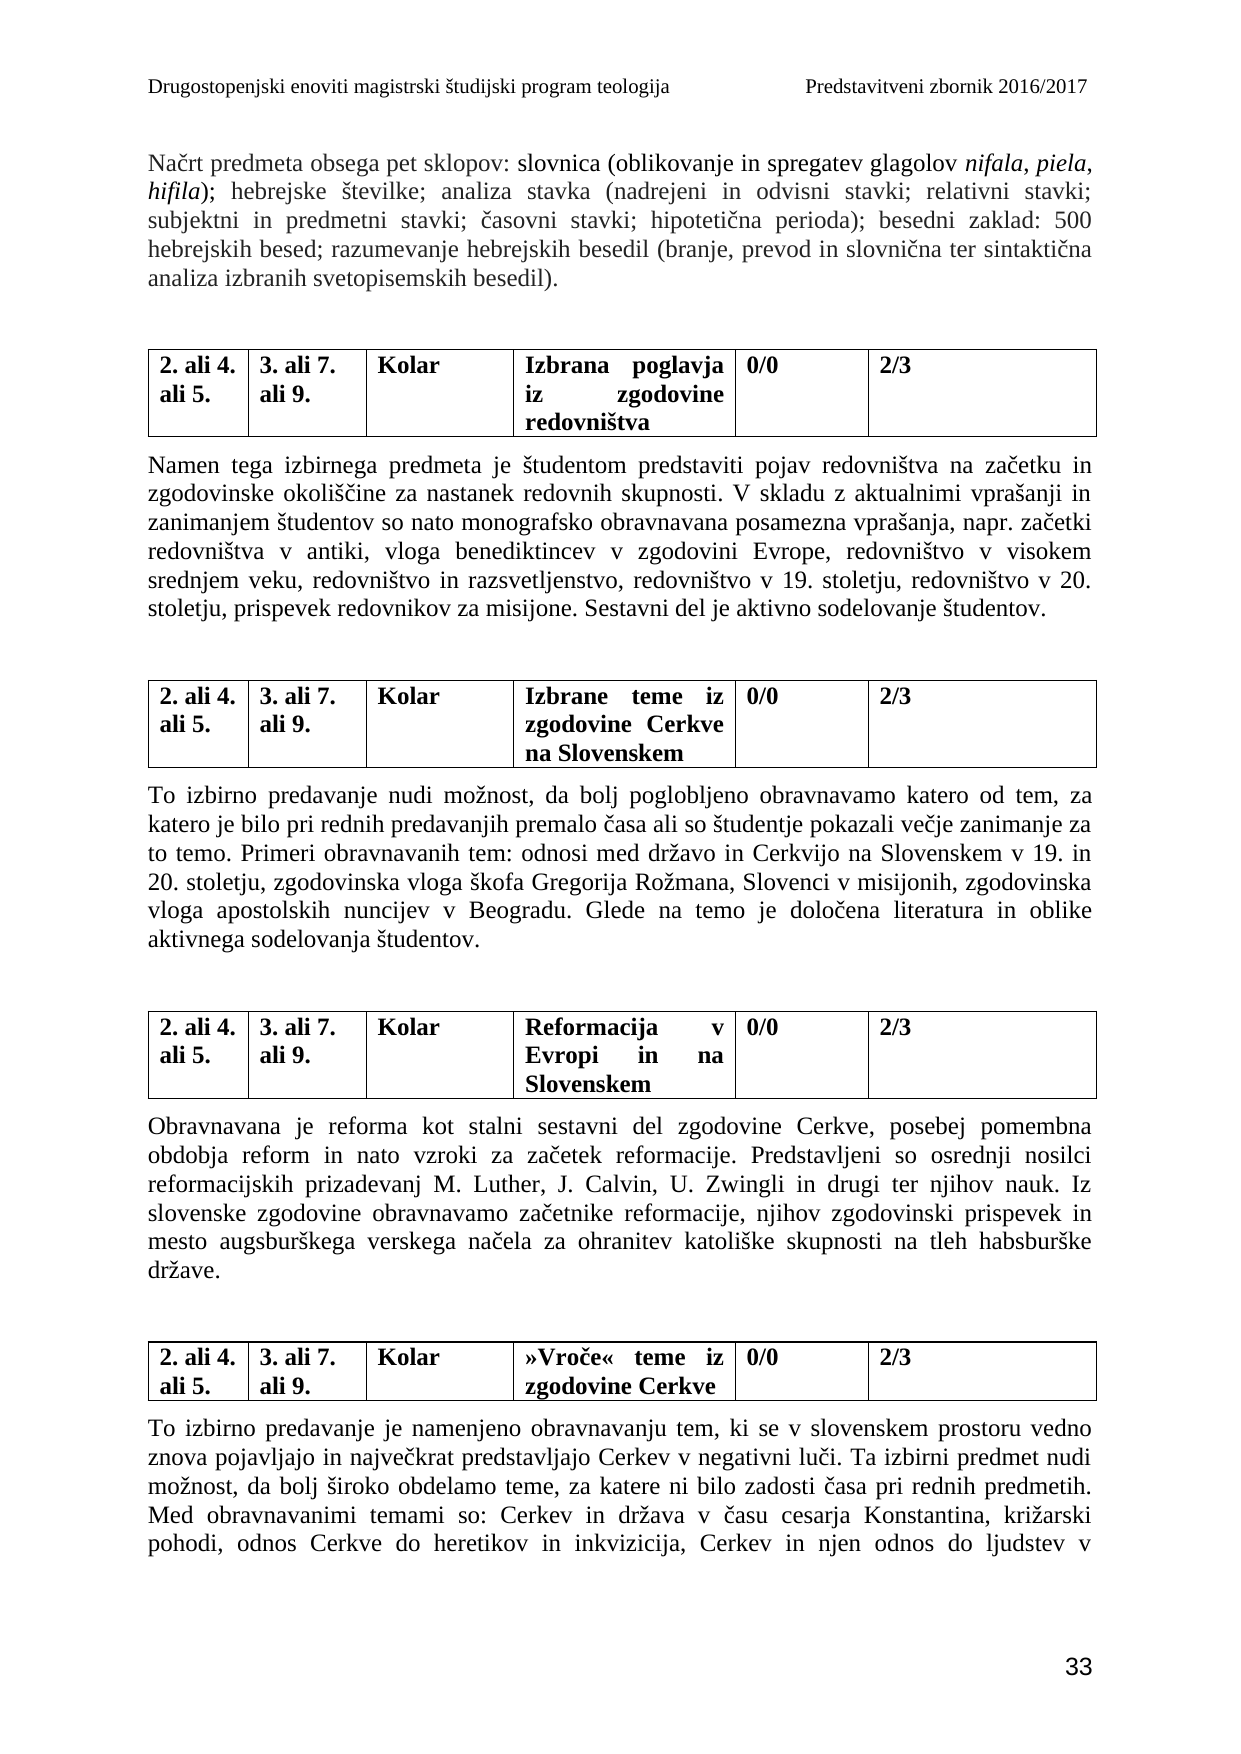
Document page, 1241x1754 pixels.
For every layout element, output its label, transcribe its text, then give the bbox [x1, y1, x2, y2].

table_header 2/3 [869, 350, 1096, 436]
table_header Kolar [367, 350, 513, 436]
table_header 3. ali 7. ali 9. [249, 1343, 366, 1400]
table_header 3. ali 7. ali 9. [249, 681, 366, 767]
table_header Kolar [367, 1343, 513, 1400]
table_header 2/3 [869, 1343, 1096, 1400]
table_header Kolar [367, 1012, 513, 1098]
table_header 0/0 [736, 1012, 868, 1098]
table_header 2. ali 4. ali 5. [149, 1012, 248, 1098]
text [148, 1413, 1093, 1557]
table_header 3. ali 7. ali 9. [249, 350, 366, 436]
table_header »Vroče« teme iz zgodovine Cerkve [514, 1343, 735, 1400]
table_header 2. ali 4. ali 5. [149, 681, 248, 767]
table_header Izbrane teme iz zgodovine Cerkve na Slovenskem [514, 681, 735, 767]
text Namen tega izbirnega predmeta je študentom predstaviti pojav redovništva na začetku in zgodovinske okoliščine za nastanek redovnih skupnosti. V skladu z aktualnimi vprašanji in zanimanjem študentov so nato monografsko obravnavana posamezna vprašanja, napr. začetki redovništva v antiki, vloga benediktincev v zgodovini Evrope, redovništvo v visokem srednjem veku, redovništvo in razsvetljenstvo, redovništvo v 19. stoletju, redovništvo v 20. stoletju, prispevek redovnikov za misijone. Sestavni del je aktivno sodelovanje študentov. [148, 450, 1093, 622]
table_header 2/3 [869, 1012, 1096, 1098]
text Obravnavana je reforma kot stalni sestavni del zgodovine Cerkve, posebej pomembna obdobja reform in nato vzroki za začetek reformacije. Predstavljeni so osrednji nosilci reformacijskih prizadevanj M. Luther, J. Calvin, U. Zwingli in drugi ter njihov nauk. Iz slovenske zgodovine obravnavamo začetnike reformacije, njihov zgodovinski prispevek in mesto augsburškega verskega načela za ohranitev katoliške skupnosti na tleh habsburške države. [148, 1111, 1093, 1284]
table_header 2. ali 4. ali 5. [149, 1343, 248, 1400]
table_header 0/0 [736, 1343, 868, 1400]
table_header 0/0 [736, 350, 868, 436]
text Načrt predmeta obsega pet sklopov: slovnica (oblikovanje in spregatev glagolov nifala, piela, hifila); hebrejske številke; analiza stavka (nadrejeni in odvisni stavki; relativni stavki; subjektni in predmetni stavki; časovni stavki; hipotetična perioda); besedni zaklad: 500 hebrejskih besed; razumevanje hebrejskih besedil (branje, prevod in slovnična ter sintaktična analiza izbranih svetopisemskih besedil). [148, 148, 1093, 291]
table_header 3. ali 7. ali 9. [249, 1012, 366, 1098]
table_header Izbrana poglavja iz zgodovine redovništva [514, 350, 735, 436]
table_header 0/0 [736, 681, 868, 767]
table_header Reformacija v Evropi in na Slovenskem [514, 1012, 735, 1098]
table_header 2/3 [869, 681, 1096, 767]
table_header 2. ali 4. ali 5. [149, 350, 248, 436]
table_header Kolar [367, 681, 513, 767]
text To izbirno predavanje nudi možnost, da bolj poglobljeno obravnavamo katero od tem, za katero je bilo pri rednih predavanjih premalo časa ali so študentje pokazali večje zanimanje za to temo. Primeri obravnavanih tem: odnosi med državo in Cerkvijo na Slovenskem v 19. in 20. stoletju, zgodovinska vloga škofa Gregorija Rožmana, Slovenci v misijonih, zgodovinska vloga apostolskih nuncijev v Beogradu. Glede na temo je določena literatura in oblike aktivnega sodelovanja študentov. [148, 781, 1093, 953]
